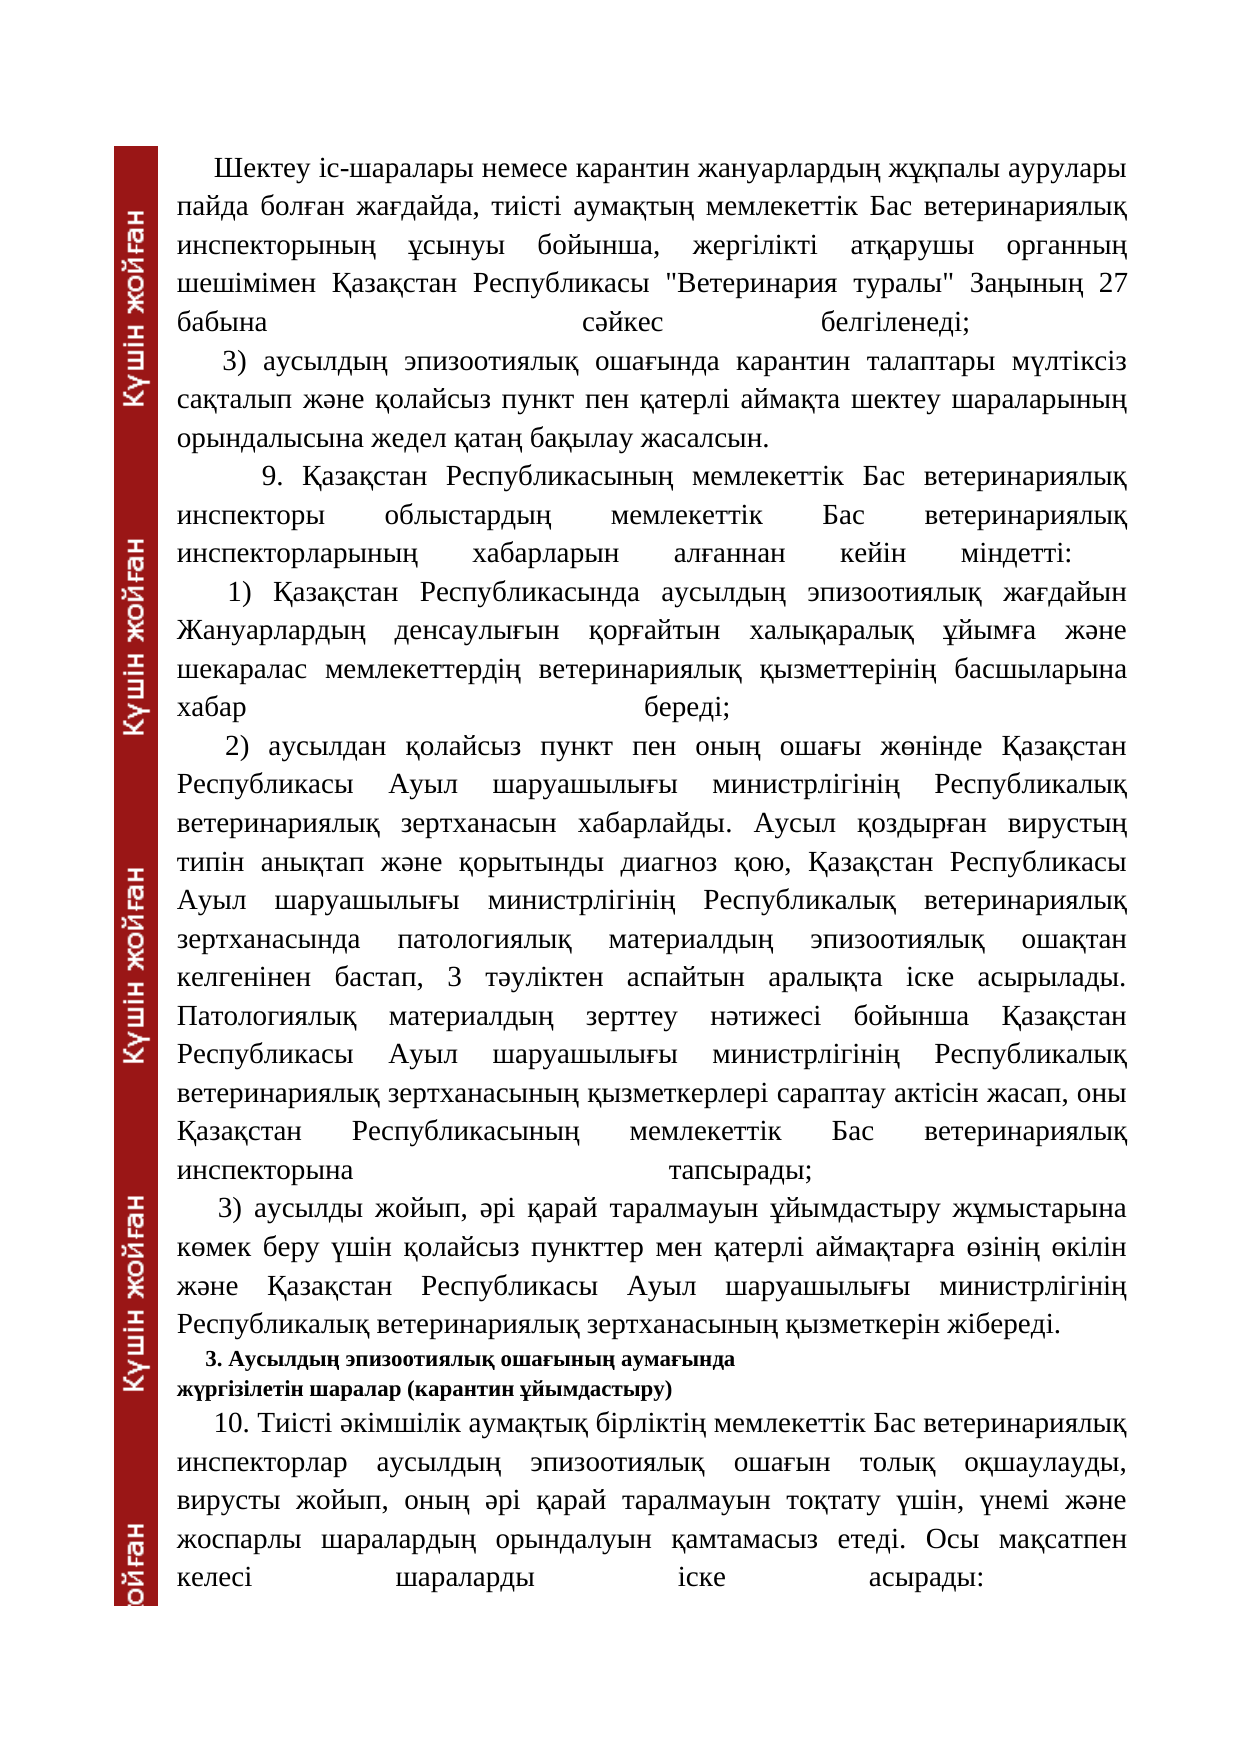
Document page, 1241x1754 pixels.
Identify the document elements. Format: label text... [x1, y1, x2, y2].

picture [114, 1401, 158, 1405]
text 3. Аусылдың эпизоотиялық ошағының аумағында жүргізілетін шаралар (карантин ұйымдастыру) [112, 1345, 1128, 1401]
text 9. Қазақстан Республикасының мемлекеттік Бас ветеринариялық инспекторы облыстардың мемлекеттік Бас ветеринариялық инспекторларының хабарларын алғаннан кейін міндетті: 1) Қазақстан Республикасында аусылдың эпизоотиялық жағдайын Жануарлардың денсаулығын қорғайтын халықаралық ұйымға және шекаралас мемлекеттердің ветеринариялық қызметтерінің басшыларына хабар береді; 2) аусылдан қолайсыз пункт пен оның ошағы жөнінде Қазақстан Республикасы Ауыл шаруашылығы министрлігінің Республикалық ветеринариялық зертханасын хабарлайды. Аусыл қоздырған вирустың типін анықтап және қорытынды диагноз қою, Қазақстан Республикасы Ауыл шаруашылығы министрлігінің Республикалық ветеринариялық зертханасында патологиялық материалдың эпизоотиялық ошақтан келгенінен бастап, 3 тәуліктен аспайтын аралықта іске асырылады. Патологиялық материалдың зерттеу нәтижесі бойынша Қазақстан Республикасы Ауыл шаруашылығы министрлігінің Республикалық ветеринариялық зертханасының қызметкерлері сараптау актісін жасап, оны Қазақстан Республикасының мемлекеттік Бас ветеринариялық инспекторына тапсырады; 3) аусылды жойып, әрі қарай таралмауын ұйымдастыру жұмыстарына көмек беру үшін қолайсыз пункттер мен қатерлі аймақтарға өзінің өкілін және Қазақстан Республикасы Ауыл шаруашылығы министрлігінің Республикалық ветеринариялық зертханасының қызметкерін жібереді. [112, 458, 1128, 1340]
picture [114, 146, 158, 150]
picture [114, 1340, 158, 1345]
picture [114, 1593, 158, 1606]
picture [114, 453, 158, 458]
